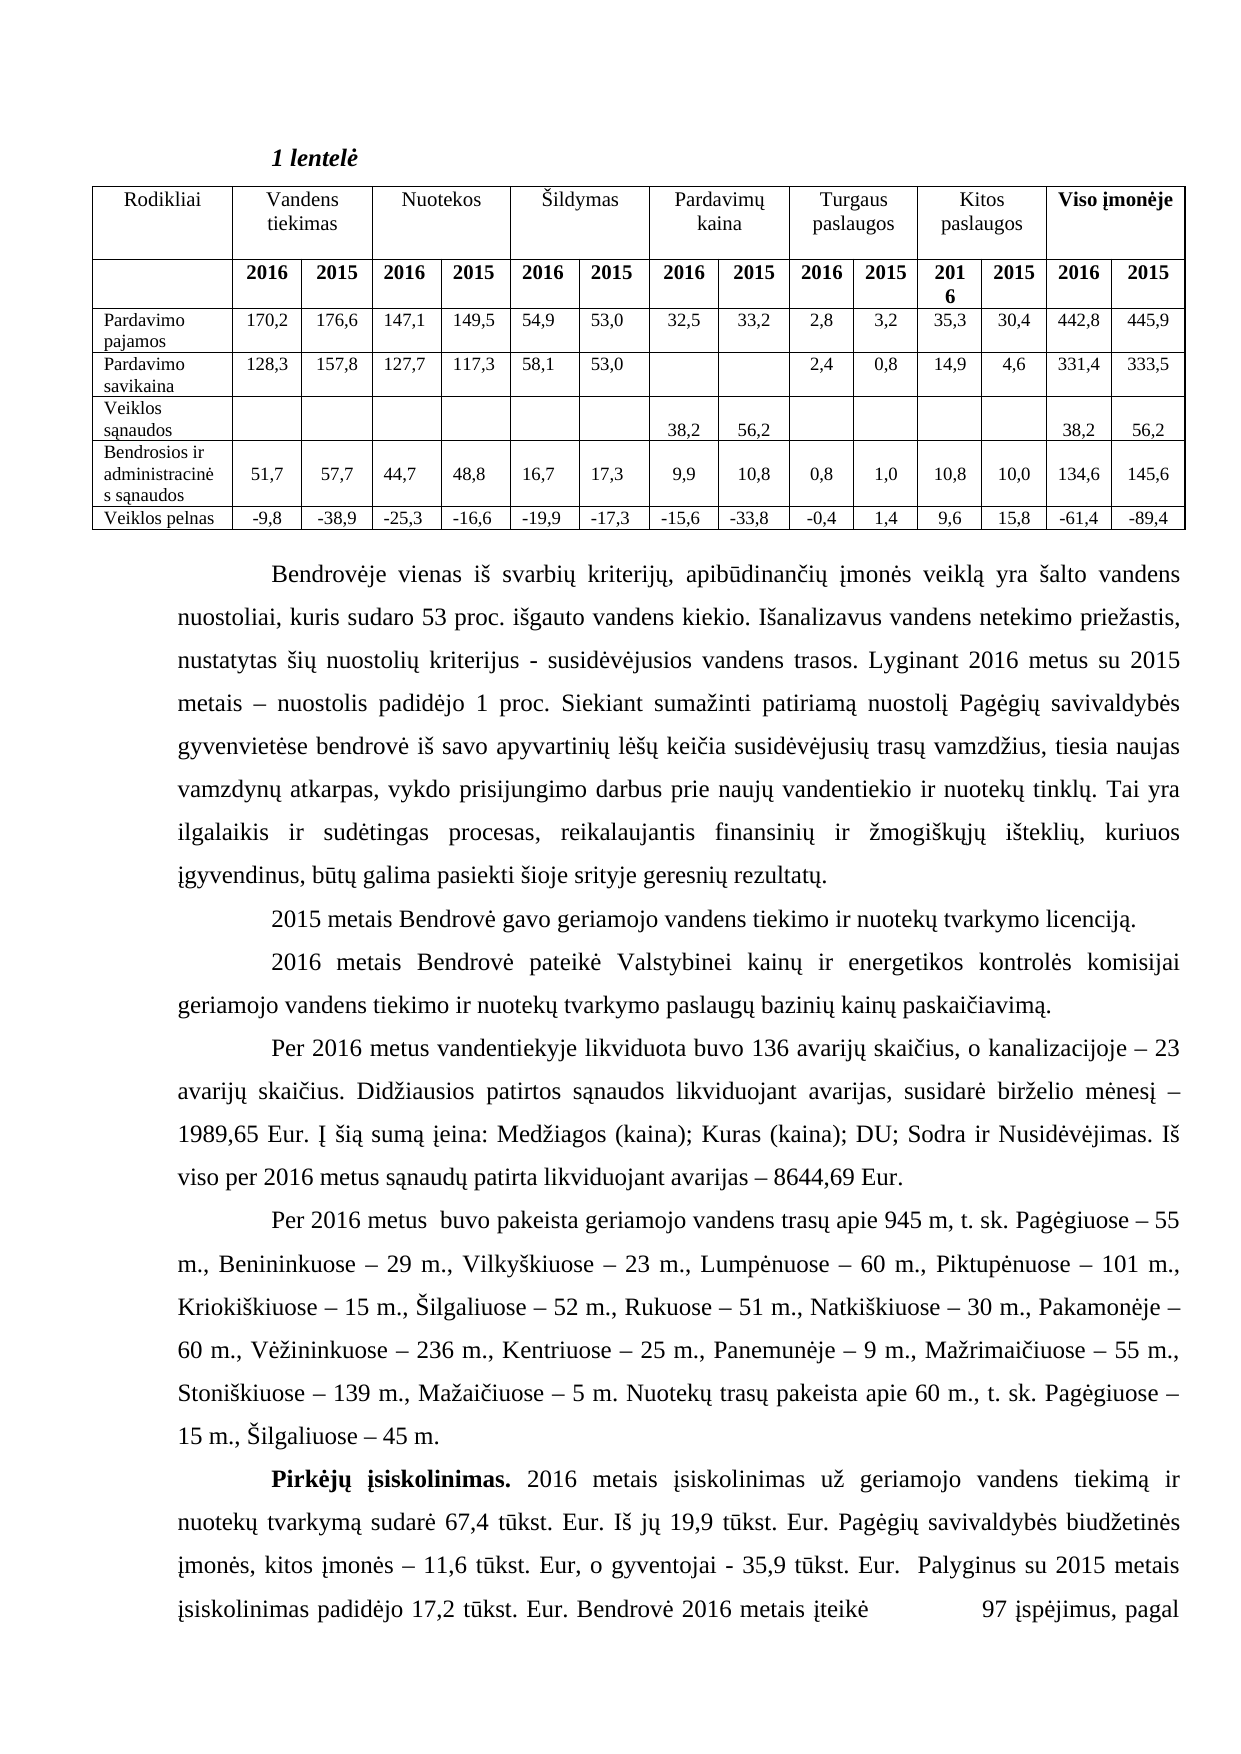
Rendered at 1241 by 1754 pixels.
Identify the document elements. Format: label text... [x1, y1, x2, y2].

table_header Nuotekos [373, 187, 510, 258]
table_cell 2016 [511, 260, 579, 308]
table_cell 2016 [373, 260, 441, 308]
table_cell 57,7 [302, 441, 372, 506]
table_cell [373, 397, 441, 440]
table_cell [302, 397, 372, 440]
text Per 2016 metus buvo pakeista geriamojo vandens trasų apie 945 m, t. sk. Pagėgiuose – 55 m., Benininkuose – 29 m., Vilkyškiuose – 23 m., Lumpėnuose – 60 m., Piktupėnuose – 101 m., Kriokiškiuose – 15 m., Šilgaliuose – 52 m., Rukuose – 51 m., Natkiškiuose – 30 m., Pakamonėje – 60 m., Vėžininkuose – 236 m., Kentriuose – 25 m., Panemunėje – 9 m., Mažrimaičiuose – 55 m., Stoniškiuose – 139 m., Mažaičiuose – 5 m. Nuotekų trasų pakeista apie 60 m., t. sk. Pagėgiuose – 15 m., Šilgaliuose – 45 m. [177, 1206, 1181, 1450]
table_cell 10,0 [982, 441, 1046, 506]
table_cell 149,5 [442, 309, 510, 352]
table_cell 331,4 [1047, 353, 1111, 396]
table_cell 51,7 [233, 441, 301, 506]
table_cell [854, 397, 917, 440]
text 2016 metais Bendrovė pateikė Valstybinei kainų ir energetikos kontrolės komisijai geriamojo vandens tiekimo ir nuotekų tvarkymo paslaugų bazinių kainų paskaičiavimą. [177, 947, 1181, 1019]
table_cell 53,0 [580, 353, 649, 396]
table_cell 333,5 [1112, 353, 1184, 396]
table_cell 2016 [650, 260, 718, 308]
table_header Turgaus paslaugos [790, 187, 917, 258]
table_cell 170,2 [233, 309, 301, 352]
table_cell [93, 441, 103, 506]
table_cell 44,7 [373, 441, 441, 506]
table_cell 32,5 [650, 309, 718, 352]
table_cell [719, 353, 789, 396]
table_cell 17,3 [580, 441, 649, 506]
table_cell 16,7 [511, 441, 579, 506]
table_cell 4,6 [982, 353, 1046, 396]
table_cell [650, 353, 718, 396]
table_cell 1,0 [854, 441, 917, 506]
table_header Kitos paslaugos [918, 187, 1046, 258]
table_cell 134,6 [1047, 441, 1111, 506]
table_cell 176,6 [302, 309, 372, 352]
table_cell [790, 397, 853, 440]
table_cell 2015 [1112, 260, 1184, 308]
table_cell 30,4 [982, 309, 1046, 352]
table_header Šildymas [511, 187, 649, 258]
text 2015 metais Bendrovė gavo geriamojo vandens tiekimo ir nuotekų tvarkymo licenciją. [177, 904, 1181, 932]
table_cell [93, 260, 232, 308]
table_cell 2,8 [790, 309, 853, 352]
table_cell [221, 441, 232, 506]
table_cell 128,3 [233, 353, 301, 396]
table_cell 147,1 [373, 309, 441, 352]
table_cell 10,8 [918, 441, 981, 506]
text Bendrovėje vienas iš svarbių kriterijų, apibūdinančių įmonės veiklą yra šalto vandens nuostoliai, kuris sudaro 53 proc. išgauto vandens kiekio. Išanalizavus vandens netekimo priežastis, nustatytas šių nuostolių kriterijus - susidėvėjusios vandens trasos. Lyginant 2016 metus su 2015 metais – nuostolis padidėjo 1 proc. Siekiant sumažinti patiriamą nuostolį Pagėgių savivaldybės gyvenvietėse bendrovė iš savo apyvartinių lėšų keičia susidėvėjusių trasų vamzdžius, tiesia naujas vamzdynų atkarpas, vykdo prisijungimo darbus prie naujų vandentiekio ir nuotekų tinklų. Tai yra ilgalaikis ir sudėtingas procesas, reikalaujantis finansinių ir žmogiškųjų išteklių, kuriuos įgyvendinus, būtų galima pasiekti šioje srityje geresnių rezultatų. [177, 559, 1181, 889]
table_cell [511, 397, 579, 440]
table_cell 54,9 [511, 309, 579, 352]
table_cell 2015 [580, 260, 649, 308]
table_cell 127,7 [373, 353, 441, 396]
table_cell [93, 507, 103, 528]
table_cell 2016 [1047, 260, 1111, 308]
table_cell 2015 [442, 260, 510, 308]
table_cell 48,8 [442, 441, 510, 506]
table_cell 35,3 [918, 309, 981, 352]
table_header Pardavimų kaina [650, 187, 789, 258]
table_cell [233, 397, 301, 440]
table_cell 2,4 [790, 353, 853, 396]
table_cell 145,6 [1112, 441, 1184, 506]
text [177, 1464, 1181, 1622]
table_cell 3,2 [854, 309, 917, 352]
table_cell 9,9 [650, 441, 718, 506]
table_cell 157,8 [302, 353, 372, 396]
table_cell 0,8 [854, 353, 917, 396]
text Per 2016 metus vandentiekyje likviduota buvo 136 avarijų skaičius, o kanalizacijoje – 23 avarijų skaičius. Didžiausios patirtos sąnaudos likviduojant avarijas, susidarė birželio mėnesį – 1989,65 Eur. Į šią sumą įeina: Medžiagos (kaina); Kuras (kaina); DU; Sodra ir Nusidėvėjimas. Iš viso per 2016 metus sąnaudų patirta likviduojant avarijas – 8644,69 Eur. [177, 1033, 1181, 1191]
table_cell 117,3 [442, 353, 510, 396]
table_cell 33,2 [719, 309, 789, 352]
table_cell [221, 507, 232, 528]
table_header Rodikliai [93, 187, 232, 258]
table_cell 442,8 [1047, 309, 1111, 352]
table_header Vandens tiekimas [233, 187, 372, 258]
table_cell [580, 397, 649, 440]
table_cell 2016 [233, 260, 301, 308]
table_cell 445,9 [1112, 309, 1184, 352]
table_cell 53,0 [580, 309, 649, 352]
table_cell 2016 [790, 260, 853, 308]
table_cell 58,1 [511, 353, 579, 396]
table_cell 0,8 [790, 441, 853, 506]
table_header Viso įmonėje [1047, 187, 1184, 258]
table_cell 2015 [854, 260, 917, 308]
table_cell 2015 [302, 260, 372, 308]
table_cell [442, 397, 510, 440]
table_cell 10,8 [719, 441, 789, 506]
table_cell [918, 397, 981, 440]
table_cell 2015 [982, 260, 1046, 308]
table_cell [982, 397, 1046, 440]
text 1 lentelė [177, 143, 1230, 172]
table_cell 14,9 [918, 353, 981, 396]
table_cell 2015 [719, 260, 789, 308]
